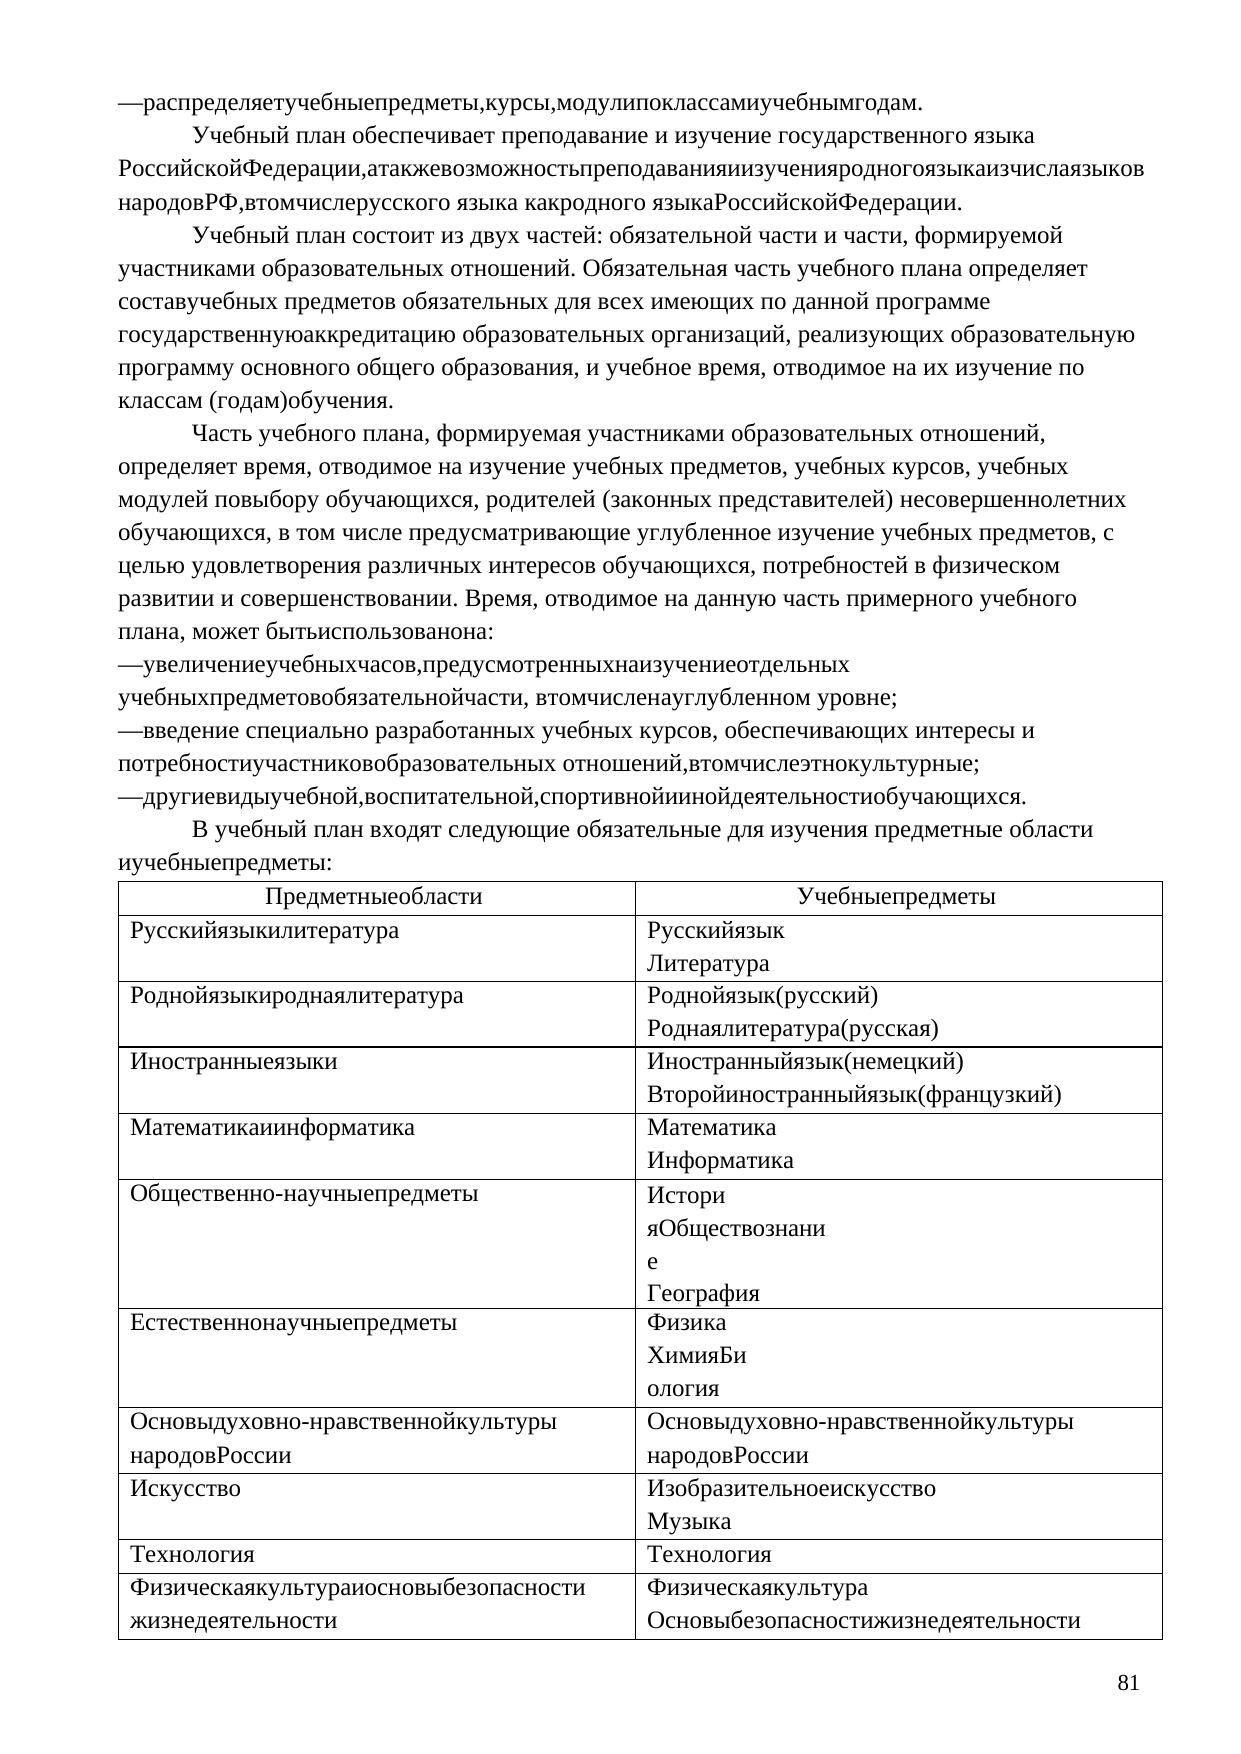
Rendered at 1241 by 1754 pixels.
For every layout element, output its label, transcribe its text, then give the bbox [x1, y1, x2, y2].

table_cell Технология [636, 1540, 1162, 1573]
table_cell ИсторияОбществознание География [636, 1180, 1162, 1307]
table_cell Иностранныйязык(немецкий) Второйиностранныйязык(французкий) [636, 1048, 1162, 1113]
text Учебный план обеспечивает преподавание и изучение государственного языка РоссийскойФедерации,атакжевозможностьпреподаванияиизученияродногоязыкаизчислаязыковнародовРФ,втомчислерусского языка какродного языкаРоссийскойФедерации. [118, 121, 1149, 215]
text —другиевидыучебной,воспитательной,спортивнойиинойдеятельностиобучающихся. [118, 781, 1180, 810]
table_cell Физическаякультураиосновыбезопасности жизнедеятельности [119, 1574, 635, 1639]
text В учебный план входят следующие обязательные для изучения предметные области иучебныепредметы: [118, 814, 1115, 876]
table_cell Искусство [119, 1474, 635, 1539]
table_cell Основыдуховно-нравственнойкультуры народовРоссии [119, 1408, 635, 1473]
table_cell Естественнонаучныепредметы [119, 1309, 635, 1407]
table_cell Русскийязык Литература [636, 916, 1162, 981]
text —введение специально разработанных учебных курсов, обеспечивающих интересы и потребностиучастниковобразовательных отношений,втомчислеэтнокультурные; [118, 715, 1124, 777]
table_cell Иностранныеязыки [119, 1048, 635, 1113]
text —увеличениеучебныхчасов,предусмотренныхнаизучениеотдельных учебныхпредметовобязательнойчасти, втомчисленауглубленном уровне; [118, 649, 1180, 711]
table_cell Математика Информатика [636, 1114, 1162, 1179]
table_header Учебныепредметы [636, 882, 1162, 914]
table_cell Математикаиинформатика [119, 1114, 635, 1179]
table_cell Изобразительноеискусство Музыка [636, 1474, 1162, 1539]
table_cell Физическаякультура Основыбезопасностижизнедеятельности [636, 1574, 1162, 1639]
table_cell Общественно-научныепредметы [119, 1180, 635, 1307]
table_cell Роднойязыкироднаялитература [119, 982, 635, 1046]
table_cell Роднойязык(русский) Роднаялитература(русская) [636, 982, 1162, 1046]
text —распределяетучебныепредметы,курсы,модулипоклассамиучебнымгодам. [118, 87, 1180, 116]
table_cell Технология [119, 1540, 635, 1573]
text Учебный план состоит из двух частей: обязательной части и части, формируемой участниками образовательных отношений. Обязательная часть учебного плана определяет составучебных предметов обязательных для всех имеющих по данной программе государственнуюаккредитацию образовательных организаций, реализующих образовательную программу основного общего образования, и учебное время, отводимое на их изучение по классам (годам)обучения. [118, 220, 1138, 413]
table_header Предметныеобласти [119, 882, 635, 914]
table_cell Основыдуховно-нравственнойкультуры народовРоссии [636, 1408, 1162, 1473]
table_cell Русскийязыкилитература [119, 916, 635, 981]
table_cell Физика ХимияБиология [636, 1309, 1162, 1407]
text Часть учебного плана, формируемая участниками образовательных отношений, определяет время, отводимое на изучение учебных предметов, учебных курсов, учебных модулей повыбору обучающихся, родителей (законных представителей) несовершеннолетних обучающихся, в том числе предусматривающие углубленное изучение учебных предметов, с целью удовлетворения различных интересов обучающихся, потребностей в физическом развитии и совершенствовании. Время, отводимое на данную часть примерного учебного плана, может бытьиспользованона: [118, 418, 1146, 645]
